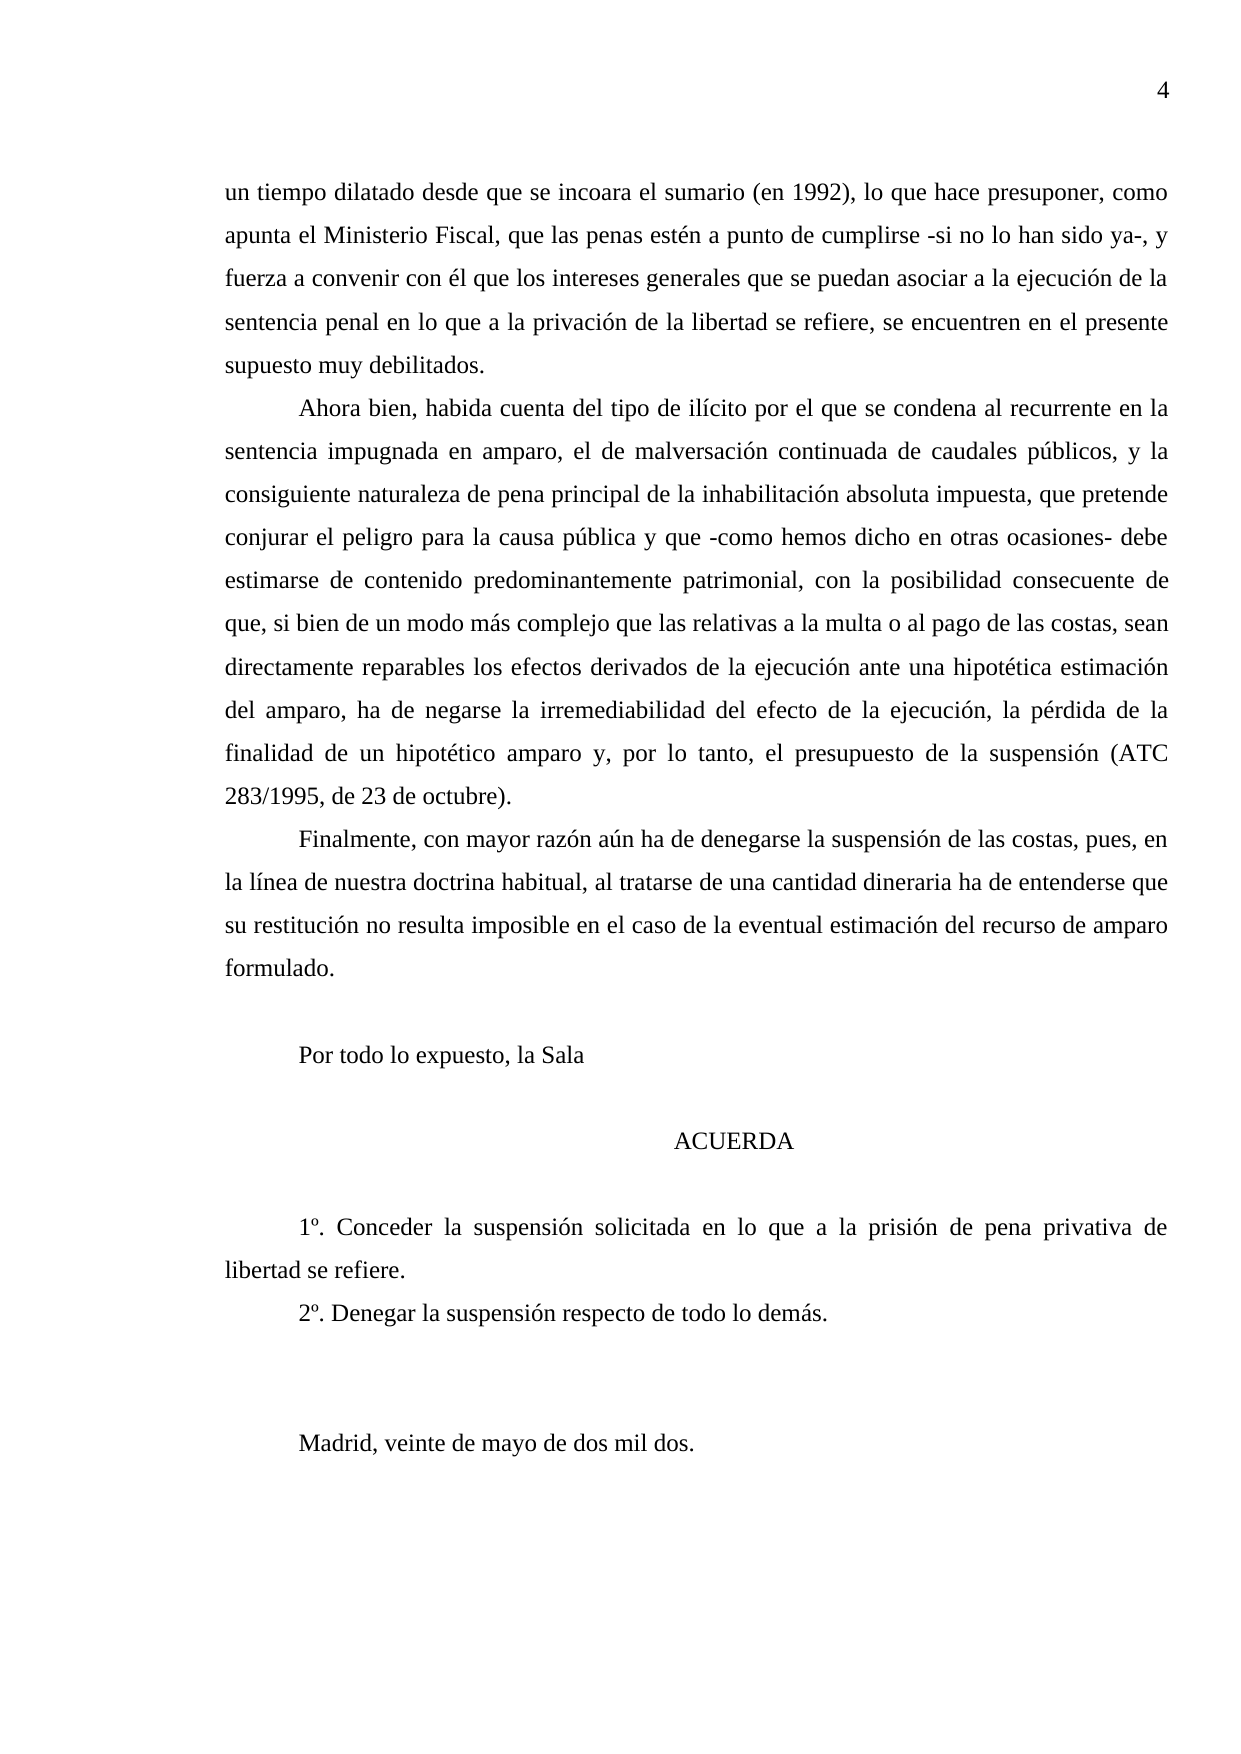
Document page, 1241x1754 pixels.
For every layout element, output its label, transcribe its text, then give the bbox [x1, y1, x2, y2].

text Finalmente, con mayor razón aún ha de denegarse la suspensión de las costas, pues, en la línea de nuestra doctrina habitual, al tratarse de una cantidad dineraria ha de entenderse que su restitución no resulta imposible en el caso de la eventual estimación del recurso de amparo formulado. [224, 824, 1169, 982]
text Madrid, veinte de mayo de dos mil dos. [224, 1428, 1169, 1457]
text Ahora bien, habida cuenta del tipo de ilícito por el que se condena al recurrente en la sentencia impugnada en amparo, el de malversación continuada de caudales públicos, y la consiguiente naturaleza de pena principal de la inhabilitación absoluta impuesta, que pretende conjurar el peligro para la causa pública y que -como hemos dicho en otras ocasiones- debe estimarse de contenido predominantemente patrimonial, con la posibilidad consecuente de que, si bien de un modo más complejo que las relativas a la multa o al pago de las costas, sean directamente reparables los efectos derivados de la ejecución ante una hipotética estimación del amparo, ha de negarse la irremediabilidad del efecto de la ejecución, la pérdida de la finalidad de un hipotético amparo y, por lo tanto, el presupuesto de la suspensión (ATC 283/1995, de 23 de octubre). [224, 393, 1169, 810]
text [224, 177, 1169, 378]
text 2º. Denegar la suspensión respecto de todo lo demás. [224, 1298, 1169, 1327]
text Por todo lo expuesto, la Sala [224, 1040, 1169, 1068]
text 1º. Conceder la suspensión solicitada en lo que a la prisión de pena privativa de libertad se refiere. [224, 1212, 1169, 1284]
text ACUERDA [224, 1126, 1169, 1155]
